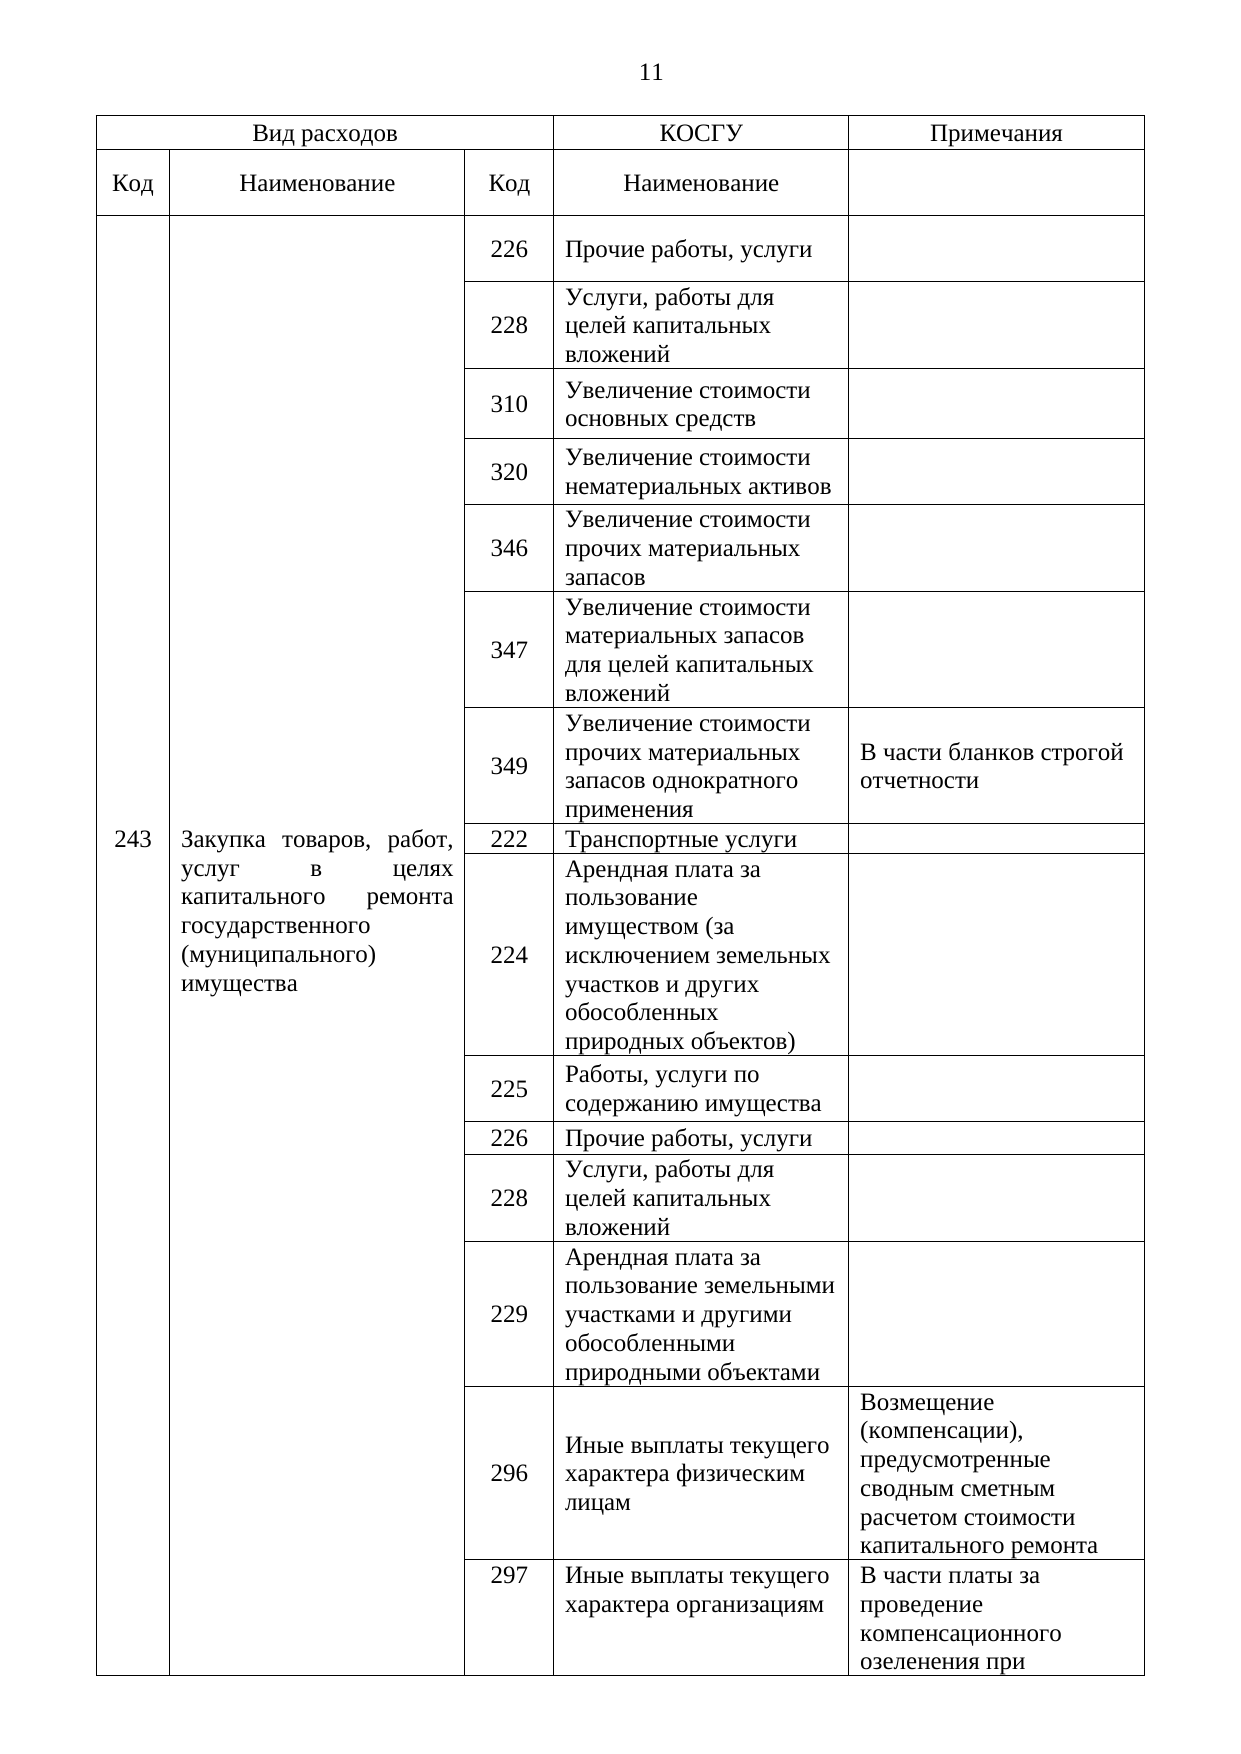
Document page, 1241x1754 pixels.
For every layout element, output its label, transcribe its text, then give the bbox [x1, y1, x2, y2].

table_cell Увеличение стоимости нематериальных активов [554, 439, 848, 503]
table_cell Увеличение стоимости прочих материальных запасов [554, 505, 848, 591]
table_cell Работы, услуги по содержанию имущества [554, 1056, 848, 1121]
table_cell 310 [465, 369, 553, 438]
table_cell Увеличение стоимости основных средств [554, 369, 848, 438]
table_cell [849, 592, 1144, 707]
table_cell Закупка товаров, работ, услуг в целях капитального ремонта государственного (муниципального) имущества [170, 823, 464, 1675]
table_cell Возмещение (компенсации), предусмотренные сводным сметным расчетом стоимости капитального ремонта [849, 1387, 1144, 1559]
table_cell В части бланков строгой отчетности [849, 708, 1144, 823]
table_cell 222 [465, 824, 553, 853]
table_cell 226 [465, 1122, 553, 1153]
table_cell Услуги, работы для целей капитальных вложений [554, 282, 848, 368]
table_cell 229 [465, 1242, 553, 1386]
table_cell Наименование [170, 150, 464, 215]
table_cell 243 [97, 823, 169, 1675]
table_cell Код [465, 150, 553, 215]
table_header КОСГУ [554, 116, 848, 149]
table_cell 296 [465, 1387, 553, 1559]
table_cell [849, 150, 1144, 215]
table_cell [849, 1122, 1144, 1153]
table_cell Код [97, 150, 169, 215]
table_cell 346 [465, 505, 553, 591]
table_cell [849, 282, 1144, 368]
table_cell [849, 854, 1144, 1055]
table_cell Транспортные услуги [554, 824, 848, 853]
table_cell [849, 505, 1144, 591]
table_cell [849, 369, 1144, 438]
table_cell [849, 824, 1144, 853]
table_cell Наименование [554, 150, 848, 215]
table_cell [849, 1155, 1144, 1241]
table_cell 297 [465, 1560, 553, 1675]
table_cell 228 [465, 282, 553, 368]
table_cell Иные выплаты текущего характера физическим лицам [554, 1387, 848, 1559]
table_cell Услуги, работы для целей капитальных вложений [554, 1155, 848, 1241]
table_cell Увеличение стоимости материальных запасов для целей капитальных вложений [554, 592, 848, 707]
table_header Примечания [849, 116, 1144, 149]
table_cell 224 [465, 854, 553, 1055]
table_cell [849, 1056, 1144, 1121]
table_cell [554, 1560, 848, 1675]
table_cell 225 [465, 1056, 553, 1121]
table_cell [849, 1242, 1144, 1386]
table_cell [849, 1560, 1144, 1675]
table_cell 320 [465, 439, 553, 503]
table_cell Прочие работы, услуги [554, 216, 848, 281]
table_cell Увеличение стоимости прочих материальных запасов однократного применения [554, 708, 848, 823]
table_header Вид расходов [97, 116, 553, 149]
table_cell 347 [465, 592, 553, 707]
table_cell [849, 439, 1144, 503]
table_cell Арендная плата за пользование земельными участками и другими обособленными природными объектами [554, 1242, 848, 1386]
table_cell 228 [465, 1155, 553, 1241]
table_cell [849, 216, 1144, 281]
table_cell Арендная плата за пользование имуществом (за исключением земельных участков и других обособленных природных объектов) [554, 854, 848, 1055]
table_cell 349 [465, 708, 553, 823]
table_cell 226 [465, 216, 553, 281]
table_cell Прочие работы, услуги [554, 1122, 848, 1153]
